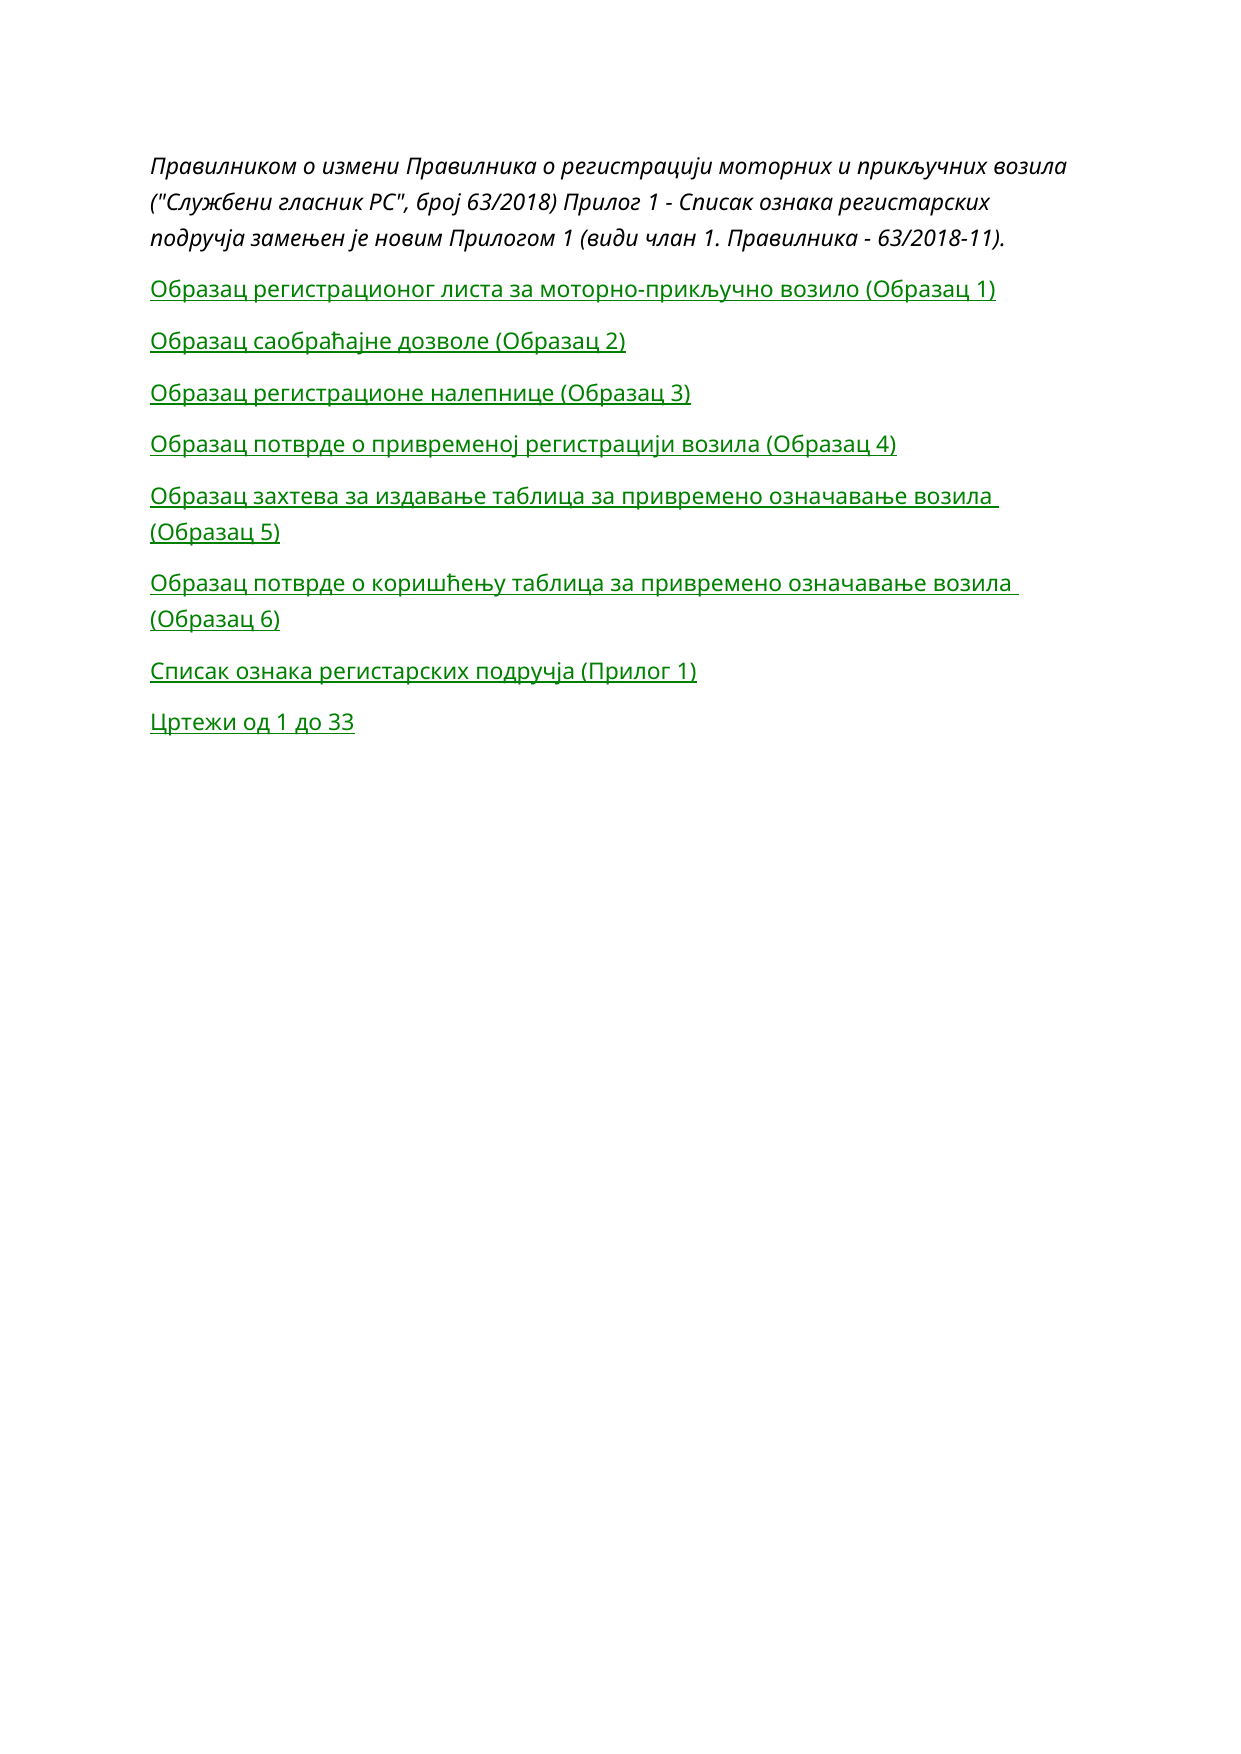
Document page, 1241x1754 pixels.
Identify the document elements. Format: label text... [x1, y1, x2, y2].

text Цртежи од 1 до 33 [150, 706, 1090, 737]
text Образац захтева за издавање таблица за привремено означавање возила (Образац 5) [150, 480, 1090, 547]
text Образац потврде о коришћењу таблица за привремено означавање возила (Образац 6) [150, 567, 1090, 634]
text Образац потврде о привременој регистрацији возила (Образац 4) [150, 428, 1090, 459]
text Правилником о измени Правилника о регистрацији моторних и прикључних возила ("Службени гласник РС", број 63/2018) Прилог 1 - Списак ознака регистарских подручја замењен је новим Прилогом 1 (види члан 1. Правилника - 63/2018-11). [150, 150, 1090, 253]
text Образац регистрационог листа за моторно-прикључно возило (Образац 1) [150, 273, 1090, 305]
text Списак ознака регистарских подручја (Прилог 1) [150, 655, 1090, 686]
text Образац саобраћајне дозволе (Образац 2) [150, 325, 1090, 356]
text Образац регистрационе налепнице (Образац 3) [150, 377, 1090, 408]
